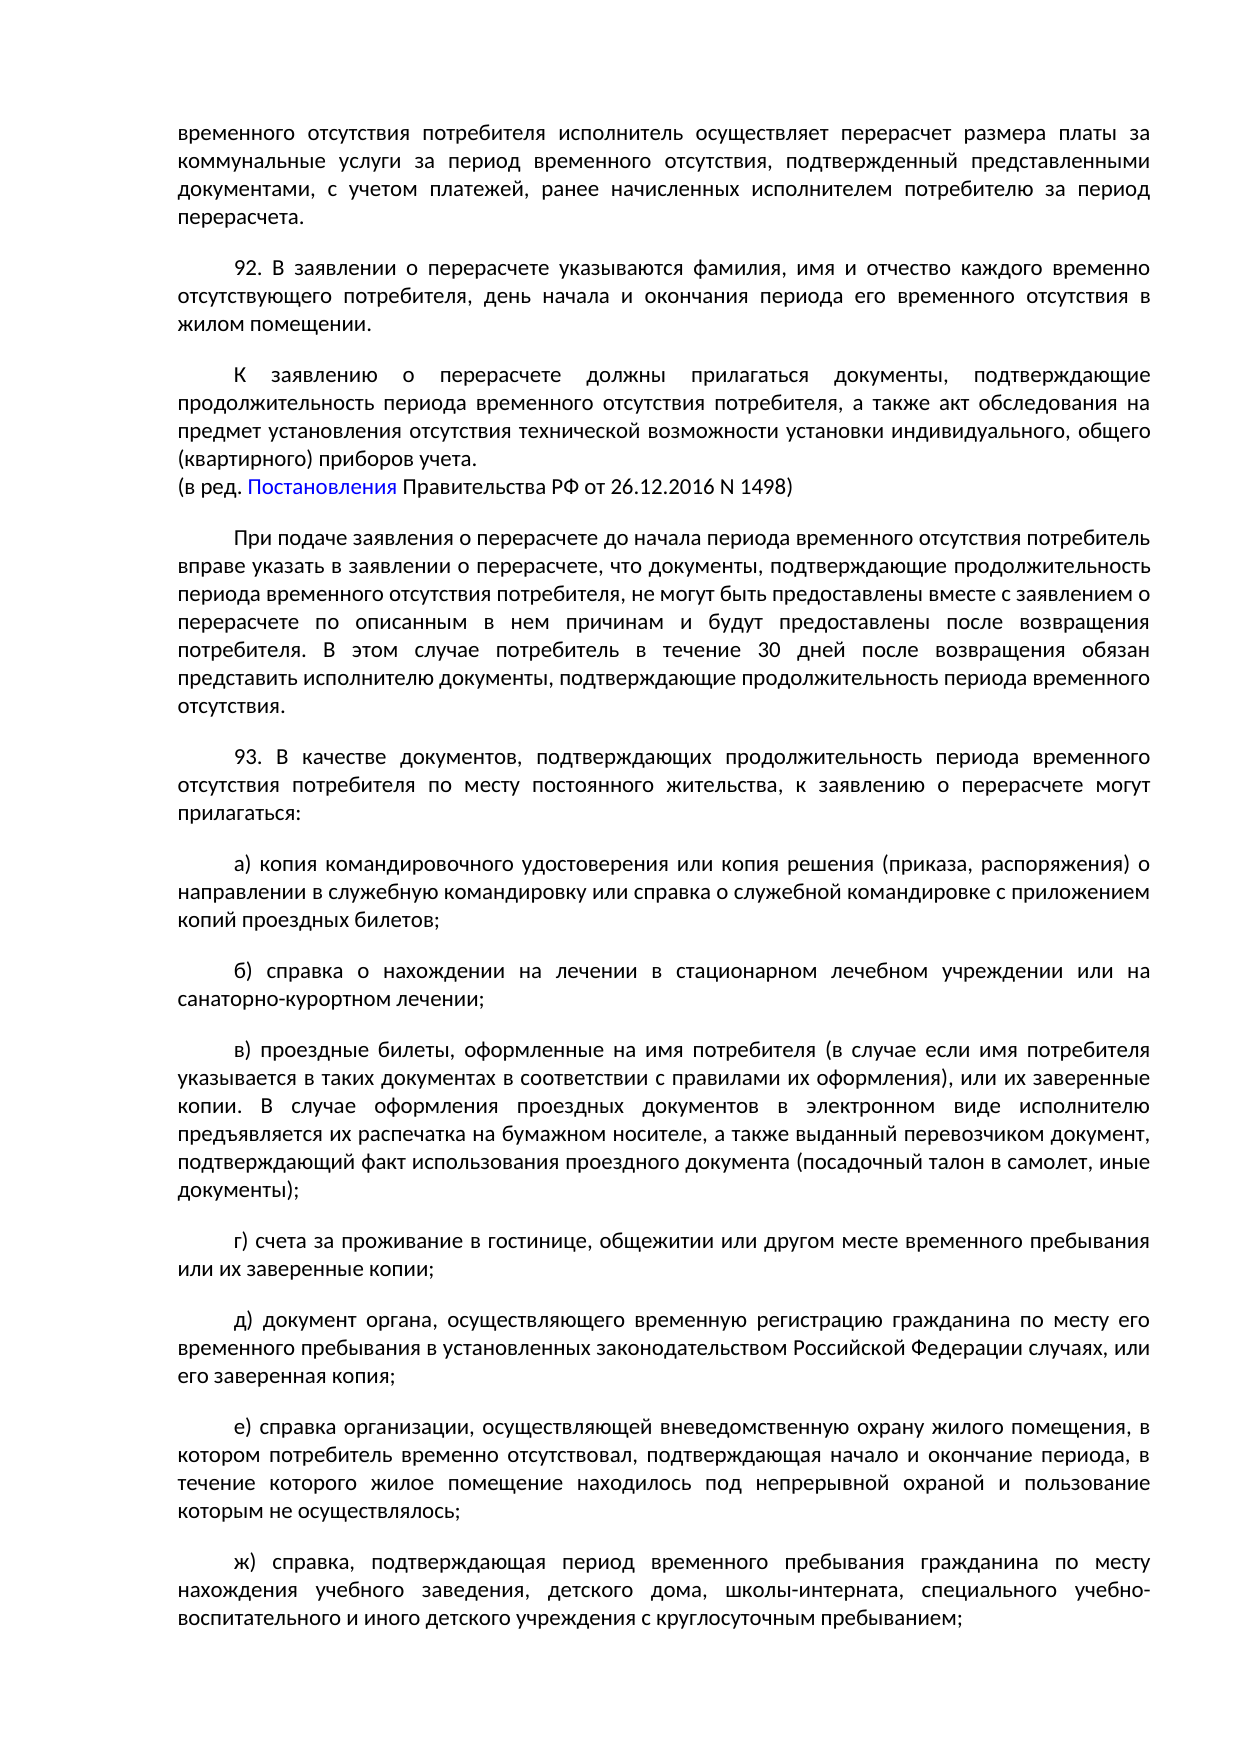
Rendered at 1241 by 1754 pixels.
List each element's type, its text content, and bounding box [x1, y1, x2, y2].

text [177, 118, 1152, 230]
text 93. В качестве документов, подтверждающих продолжительность периода временного отсутствия потребителя по месту постоянного жительства, к заявлению о перерасчете могут прилагаться: [177, 742, 1152, 826]
text г) счета за проживание в гостинице, общежитии или другом месте временного пребывания или их заверенные копии; [177, 1226, 1152, 1282]
text 92. В заявлении о перерасчете указываются фамилия, имя и отчество каждого временно отсутствующего потребителя, день начала и окончания периода его временного отсутствия в жилом помещении. [177, 253, 1152, 337]
text е) справка организации, осуществляющей вневедомственную охрану жилого помещения, в котором потребитель временно отсутствовал, подтверждающая начало и окончание периода, в течение которого жилое помещение находилось под непрерывной охраной и пользование которым не осуществлялось; [177, 1412, 1152, 1524]
text ж) справка, подтверждающая период временного пребывания гражданина по месту нахождения учебного заведения, детского дома, школы-интерната, специального учебно-воспитательного и иного детского учреждения с круглосуточным пребыванием; [177, 1547, 1152, 1631]
text К заявлению о перерасчете должны прилагаться документы, подтверждающие продолжительность периода временного отсутствия потребителя, а также акт обследования на предмет установления отсутствия технической возможности установки индивидуального, общего (квартирного) приборов учета. [177, 360, 1152, 472]
text (в ред. Постановления Правительства РФ от 26.12.2016 N 1498) [177, 472, 1152, 500]
text а) копия командировочного удостоверения или копия решения (приказа, распоряжения) о направлении в служебную командировку или справка о служебной командировке с приложением копий проездных билетов; [177, 849, 1152, 933]
text в) проездные билеты, оформленные на имя потребителя (в случае если имя потребителя указывается в таких документах в соответствии с правилами их оформления), или их заверенные копии. В случае оформления проездных документов в электронном виде исполнителю предъявляется их распечатка на бумажном носителе, а также выданный перевозчиком документ, подтверждающий факт использования проездного документа (посадочный талон в самолет, иные документы); [177, 1035, 1152, 1203]
text д) документ органа, осуществляющего временную регистрацию гражданина по месту его временного пребывания в установленных законодательством Российской Федерации случаях, или его заверенная копия; [177, 1305, 1152, 1389]
text б) справка о нахождении на лечении в стационарном лечебном учреждении или на санаторно-курортном лечении; [177, 956, 1152, 1012]
text При подаче заявления о перерасчете до начала периода временного отсутствия потребитель вправе указать в заявлении о перерасчете, что документы, подтверждающие продолжительность периода временного отсутствия потребителя, не могут быть предоставлены вместе с заявлением о перерасчете по описанным в нем причинам и будут предоставлены после возвращения потребителя. В этом случае потребитель в течение 30 дней после возвращения обязан представить исполнителю документы, подтверждающие продолжительность периода временного отсутствия. [177, 523, 1152, 719]
